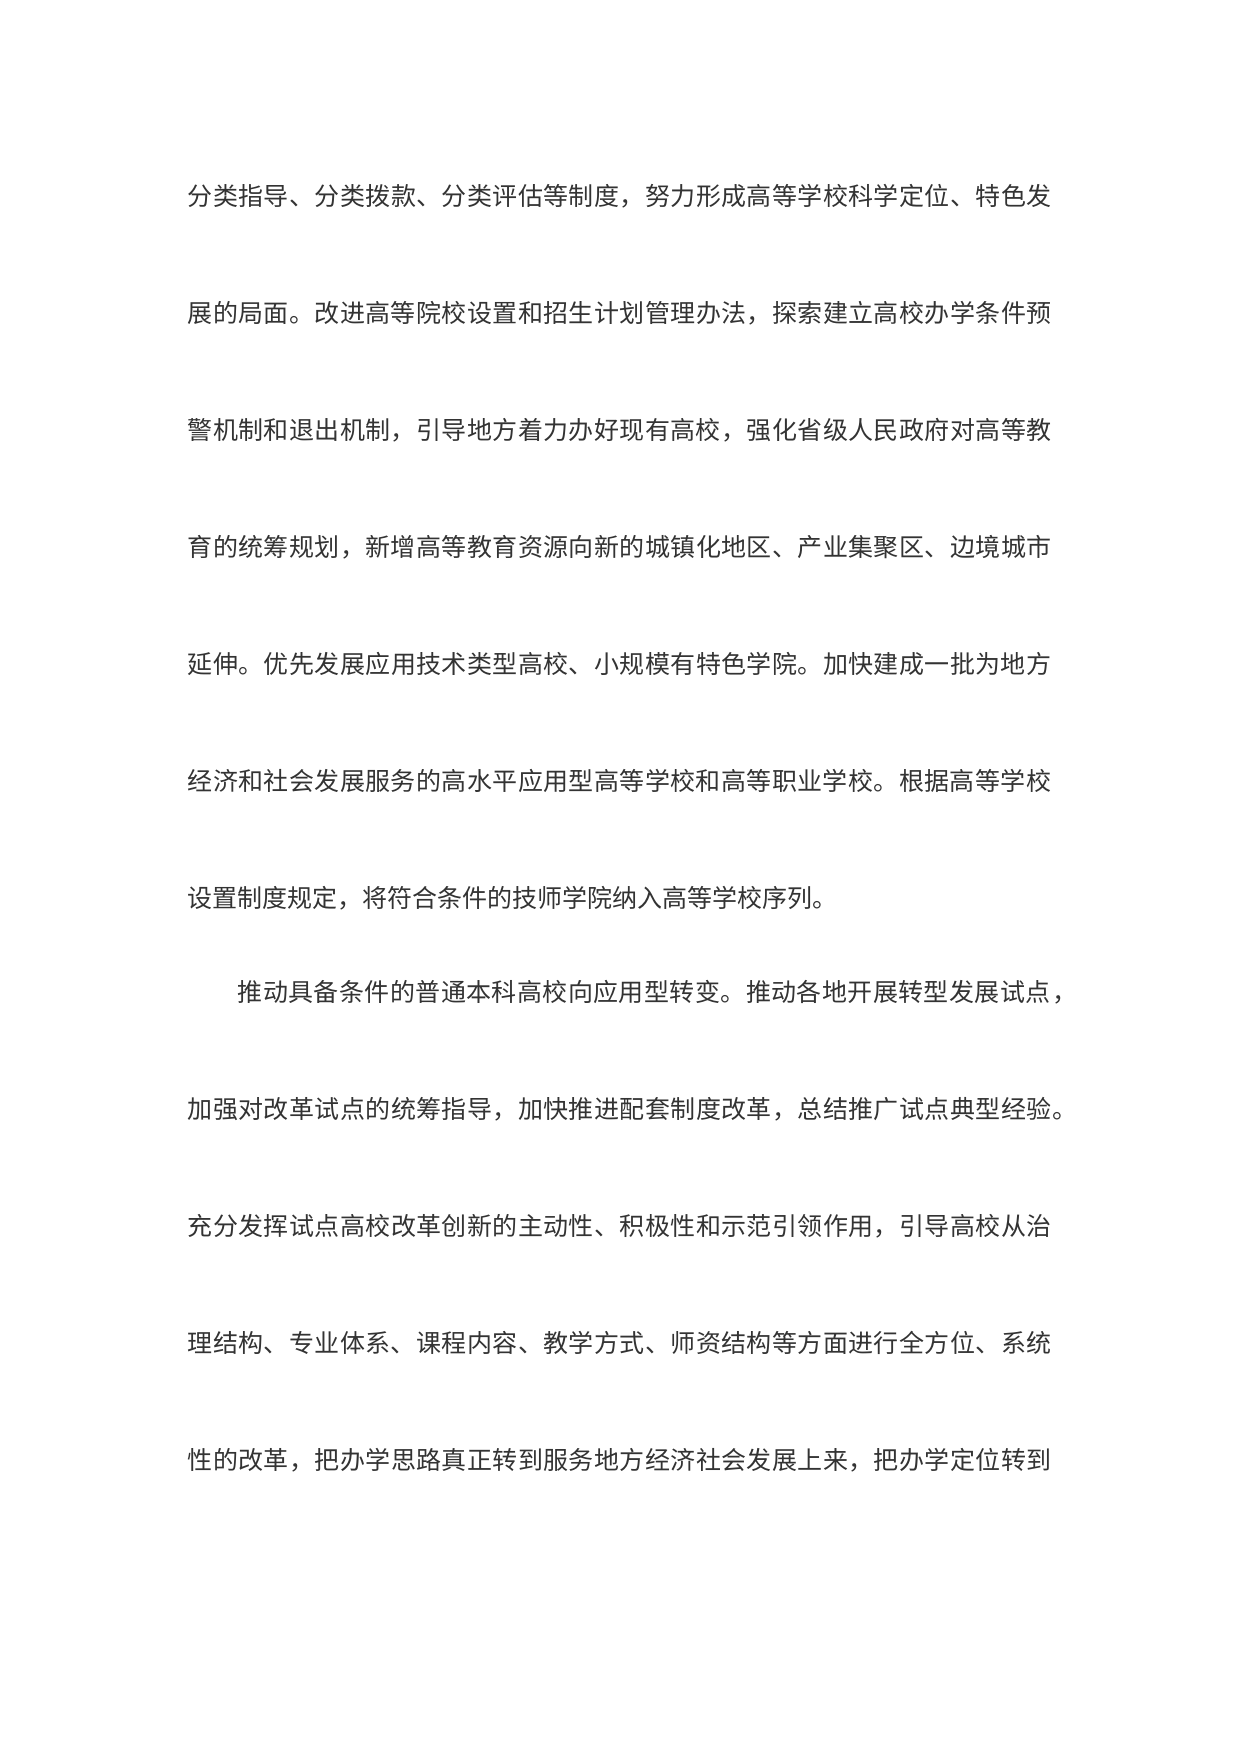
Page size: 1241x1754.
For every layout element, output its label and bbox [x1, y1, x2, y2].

text [187, 162, 1053, 929]
text [187, 958, 1053, 1491]
